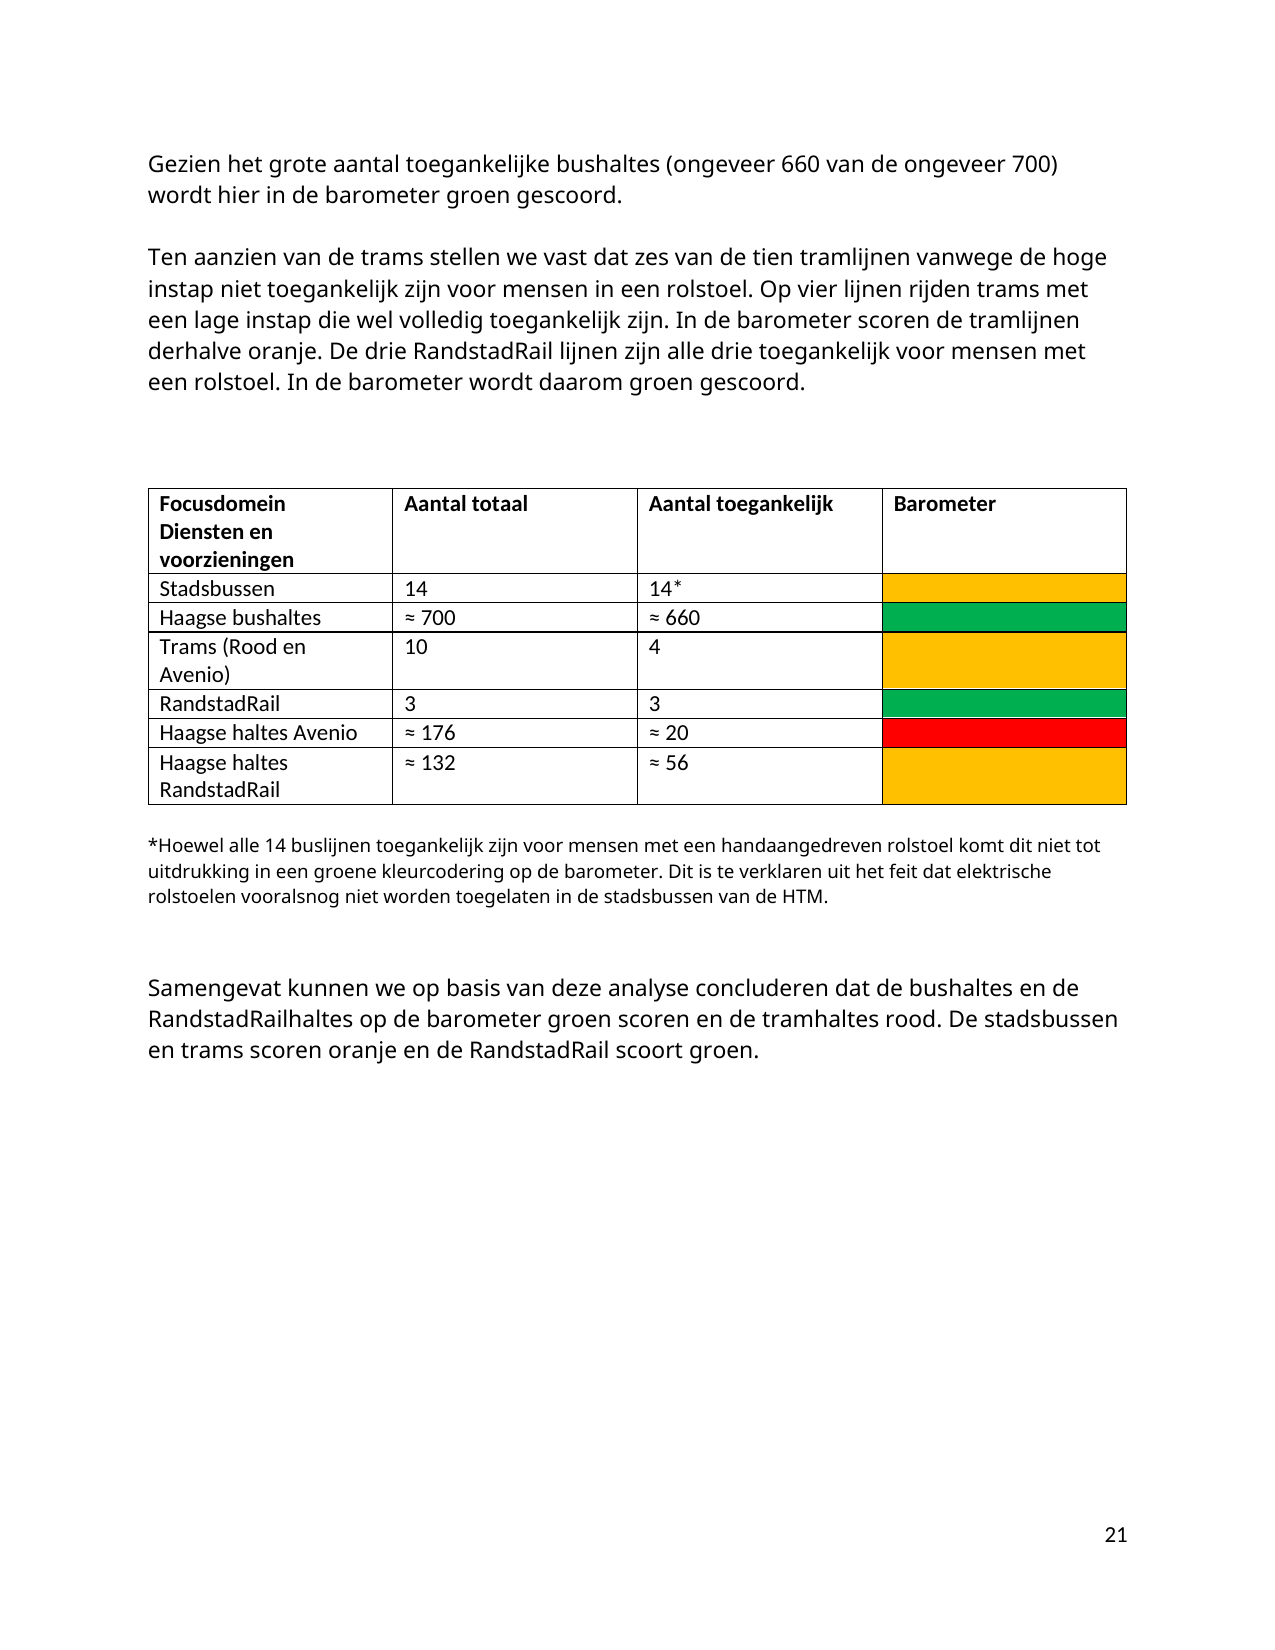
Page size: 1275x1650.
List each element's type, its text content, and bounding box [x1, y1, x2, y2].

table_cell Haagse bushaltes [149, 603, 392, 631]
table_cell ≈ 132 [393, 748, 637, 804]
text Samengevat kunnen we op basis van deze analyse concluderen dat de bushaltes en de RandstadRailhaltes op de barometer groen scoren en de tramhaltes rood. De stadsbussen en trams scoren oranje en de RandstadRail scoort groen. [148, 972, 1127, 1066]
text Ten aanzien van de trams stellen we vast dat zes van de tien tramlijnen vanwege de hoge instap niet toegankelijk zijn voor mensen in een rolstoel. Op vier lijnen rijden trams met een lage instap die wel volledig toegankelijk zijn. In de barometer scoren de tramlijnen derhalve oranje. De drie RandstadRail lijnen zijn alle drie toegankelijk voor mensen met een rolstoel. In de barometer wordt daarom groen gescoord. [148, 241, 1127, 398]
table_cell 3 [638, 690, 882, 717]
table_cell ≈ 700 [393, 603, 637, 631]
table_cell [883, 633, 1126, 688]
table_cell [883, 748, 1126, 804]
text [148, 148, 1127, 210]
table_cell 4 [638, 633, 882, 688]
table_cell [883, 719, 1126, 747]
table_cell 3 [393, 690, 637, 717]
table_cell 14 [393, 574, 637, 602]
table_header Aantal totaal [393, 489, 637, 573]
table_cell [883, 603, 1126, 631]
table_cell ≈ 660 [638, 603, 882, 631]
table_cell Stadsbussen [149, 574, 392, 602]
table_cell ≈ 176 [393, 719, 637, 747]
table_cell 14* [638, 574, 882, 602]
table_cell ≈ 56 [638, 748, 882, 804]
table_cell [883, 574, 1126, 602]
table_cell Haagse haltes RandstadRail [149, 748, 392, 804]
text *Hoewel alle 14 buslijnen toegankelijk zijn voor mensen met een handaangedreven rolstoel komt dit niet tot uitdrukking in een groene kleurcodering op de barometer. Dit is te verklaren uit het feit dat elektrische rolstoelen vooralsnog niet worden toegelaten in de stadsbussen van de HTM. [148, 833, 1127, 909]
table_header Focusdomein Diensten en voorzieningen [149, 489, 392, 573]
table_cell Trams (Rood en Avenio) [149, 633, 392, 688]
table_cell 10 [393, 633, 637, 688]
table_cell RandstadRail [149, 690, 392, 717]
table_cell ≈ 20 [638, 719, 882, 747]
table_cell [883, 690, 1126, 717]
table_header Barometer [883, 489, 1126, 573]
table_cell Haagse haltes Avenio [149, 719, 392, 747]
table_header Aantal toegankelijk [638, 489, 882, 573]
